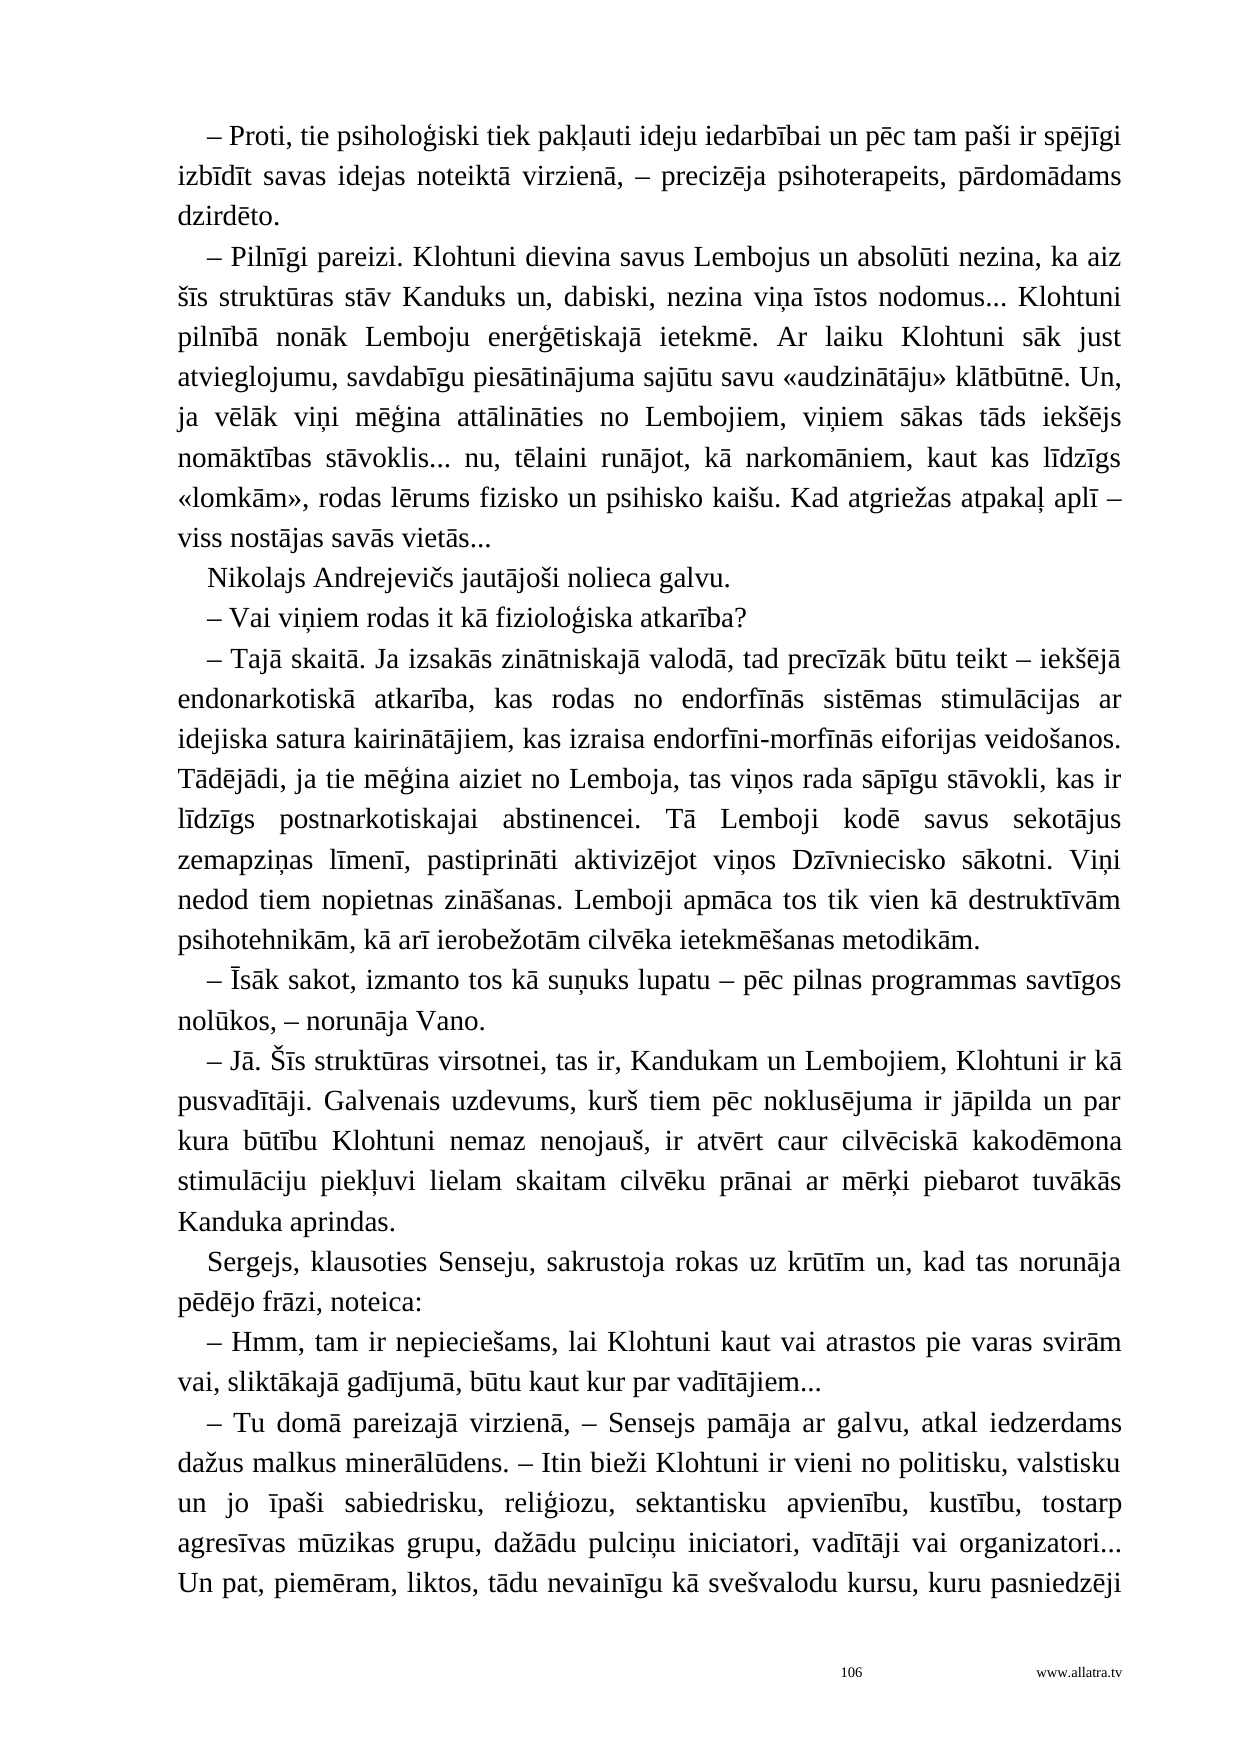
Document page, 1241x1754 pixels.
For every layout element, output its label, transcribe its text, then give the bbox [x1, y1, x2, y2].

text Sergejs, klausoties Senseju, sakrustoja rokas uz krūtīm un, kad tas norunāja pēdējo frāzi, noteica: [177, 1244, 1122, 1318]
text – Pilnīgi pareizi. Klohtuni dievina savus Lembojus un absolūti nezina, ka aiz šīs struktūras stāv Kanduks un, dabiski, nezina viņa īstos nodomus... Klohtuni pilnībā nonāk Lemboju enerģētiskajā ietekmē. Ar laiku Klohtuni sāk just atvieglojumu, savdabīgu piesātinājuma sajūtu savu «audzinātāju» klātbūtnē. Un, ja vēlāk viņi mēģina attālināties no Lembojiem, viņiem sākas tāds iekšējs nomāktības stāvoklis... nu, tēlaini runājot, kā narkomāniem, kaut kas līdzīgs «lomkām», rodas lērums fizisko un psihisko kaišu. Kad atgriežas atpakaļ aplī – viss nostājas savās vietās... [177, 239, 1122, 554]
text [177, 1405, 1122, 1599]
text – Jā. Šīs struktūras virsotnei, tas ir, Kandukam un Lembojiem, Klohtuni ir kā pusvadītāji. Galvenais uzdevums, kurš tiem pēc noklusējuma ir jāpilda un par kura būtību Klohtuni nemaz nenojauš, ir atvērt caur cilvēciskā kakodēmona stimulāciju piekļuvi lielam skaitam cilvēku prānai ar mērķi piebarot tuvākās Kanduka aprindas. [177, 1043, 1122, 1237]
text – Vai viņiem rodas it kā fizioloģiska atkarība? [177, 601, 1122, 634]
text – Īsāk sakot, izmanto tos kā suņuks lupatu – pēc pilnas programmas savtīgos nolūkos, – norunāja Vano. [177, 962, 1122, 1036]
text – Tajā skaitā. Ja izsakās zinātniskajā valodā, tad precīzāk būtu teikt – iekšējā endonarkotiskā atkarība, kas rodas no endorfīnās sistēmas stimulācijas ar idejiska satura kairinātājiem, kas izraisa endorfīni-morfīnās eiforijas veidošanos. Tādējādi, ja tie mēģina aiziet no Lemboja, tas viņos rada sāpīgu stāvokli, kas ir līdzīgs postnarkotiskajai abstinencei. Tā Lemboji kodē savus sekotājus zemapziņas līmenī, pastiprināti aktivizējot viņos Dzīvniecisko sākotni. Viņi nedod tiem nopietnas zināšanas. Lemboji apmāca tos tik vien kā destruktīvām psihotehnikām, kā arī ierobežotām cilvēka ietekmēšanas metodikām. [177, 641, 1122, 956]
text – Proti, tie psiholoģiski tiek pakļauti ideju iedarbībai un pēc tam paši ir spējīgi izbīdīt savas idejas noteiktā virzienā, – precizēja psihoterapeits, pārdomādams dzirdēto. [177, 118, 1122, 232]
text – Hmm, tam ir nepieciešams, lai Klohtuni kaut vai atrastos pie varas svirām vai, sliktākajā gadījumā, būtu kaut kur par vadītājiem... [177, 1324, 1122, 1398]
text Nikolajs Andrejevičs jautājoši nolieca galvu. [177, 560, 1122, 594]
